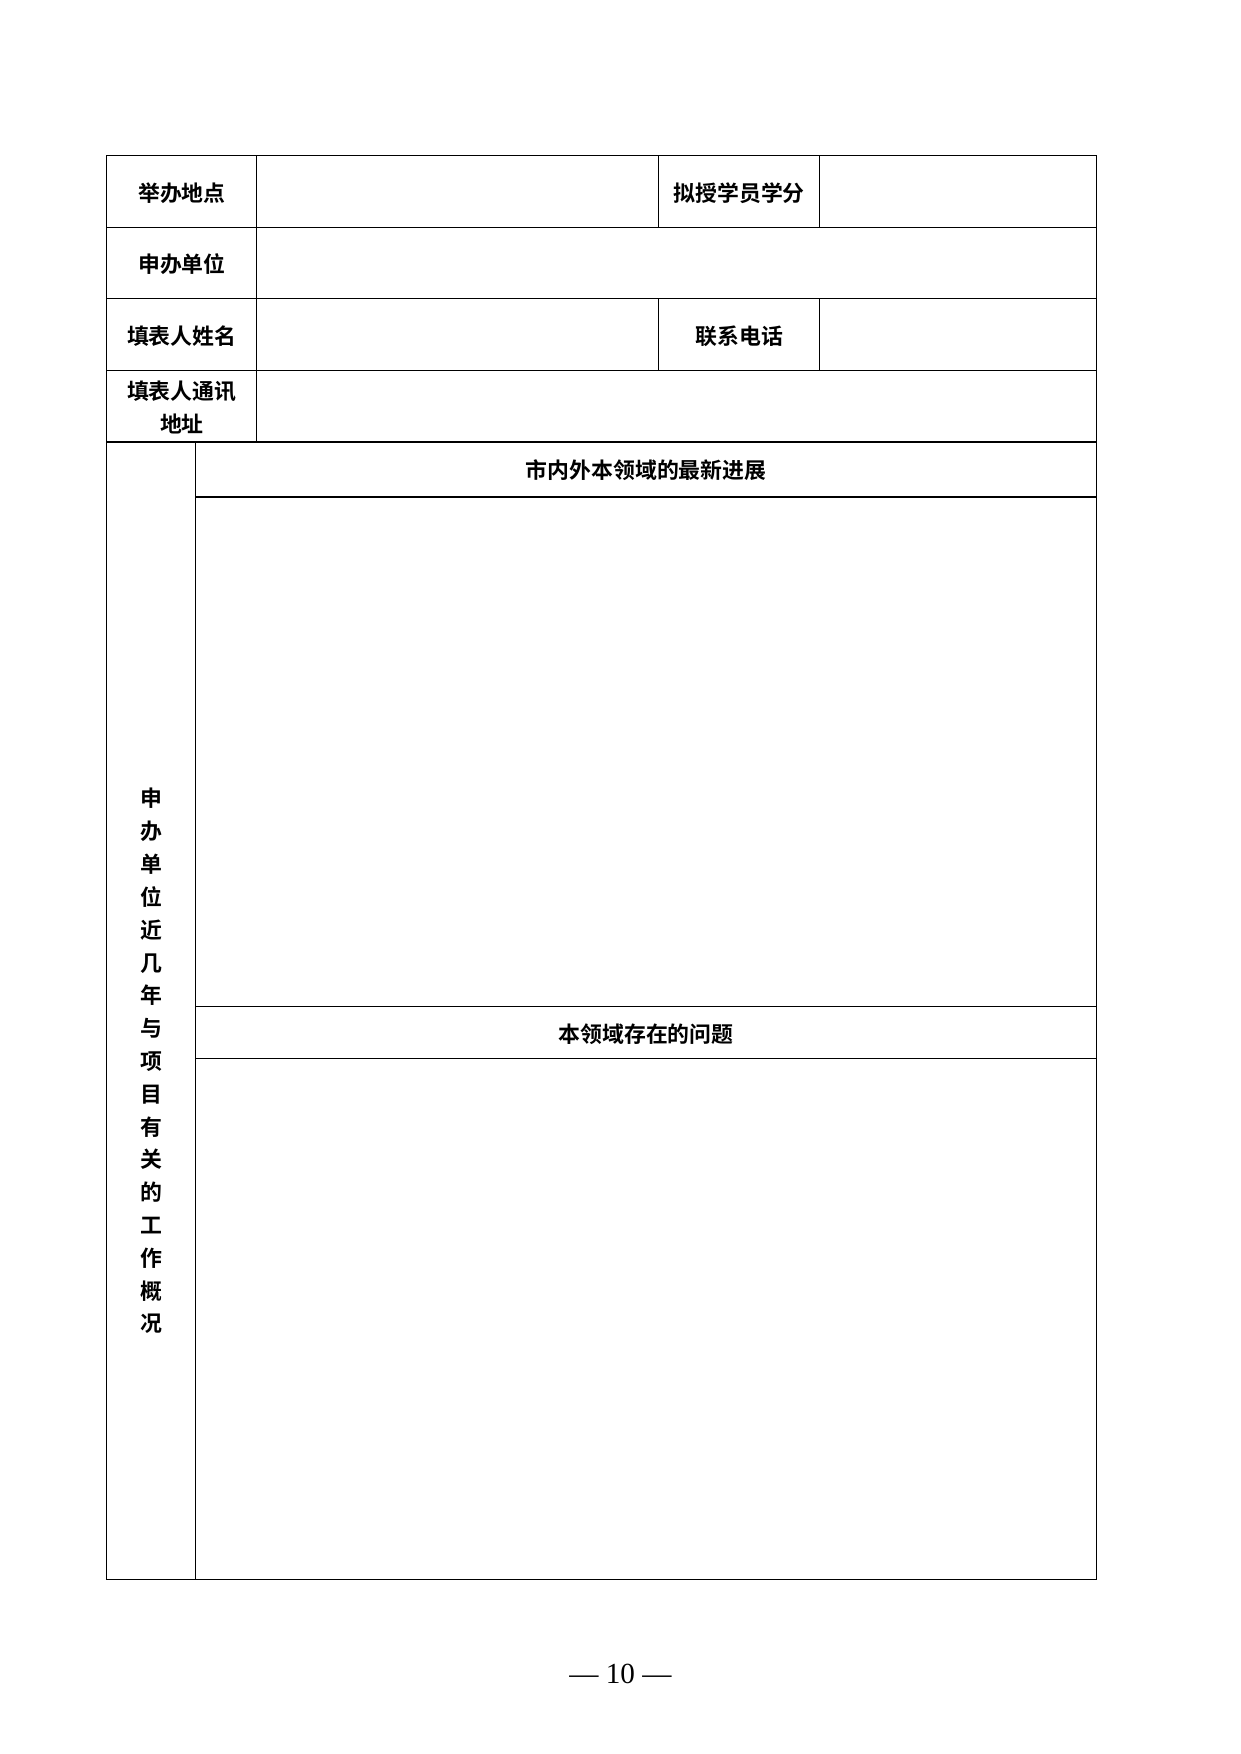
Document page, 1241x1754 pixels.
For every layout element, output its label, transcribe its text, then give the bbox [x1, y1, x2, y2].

table_cell [196, 498, 1096, 1006]
table_cell 申办单位 [107, 228, 256, 298]
table_cell [196, 1059, 1096, 1579]
table_cell 拟授学员学分 [659, 156, 819, 227]
table_cell [820, 299, 1096, 370]
table_cell [257, 156, 658, 227]
table_cell 市内外本领域的最新进展 [196, 443, 1096, 496]
table_cell 填表人姓名 [107, 299, 256, 370]
table_cell 填表人通讯地址 [107, 371, 256, 441]
table_cell [257, 299, 658, 370]
table_cell 举办地点 [107, 156, 256, 227]
table_cell 本领域存在的问题 [196, 1007, 1096, 1058]
table_cell [257, 228, 1096, 298]
table_cell [257, 371, 1096, 441]
table_cell 联系电话 [659, 299, 819, 370]
table_cell [820, 156, 1096, 227]
table_cell 申 办 单 位 近 几 年 与 项 目 有 关 的 工 作 概 况 [107, 443, 195, 1579]
